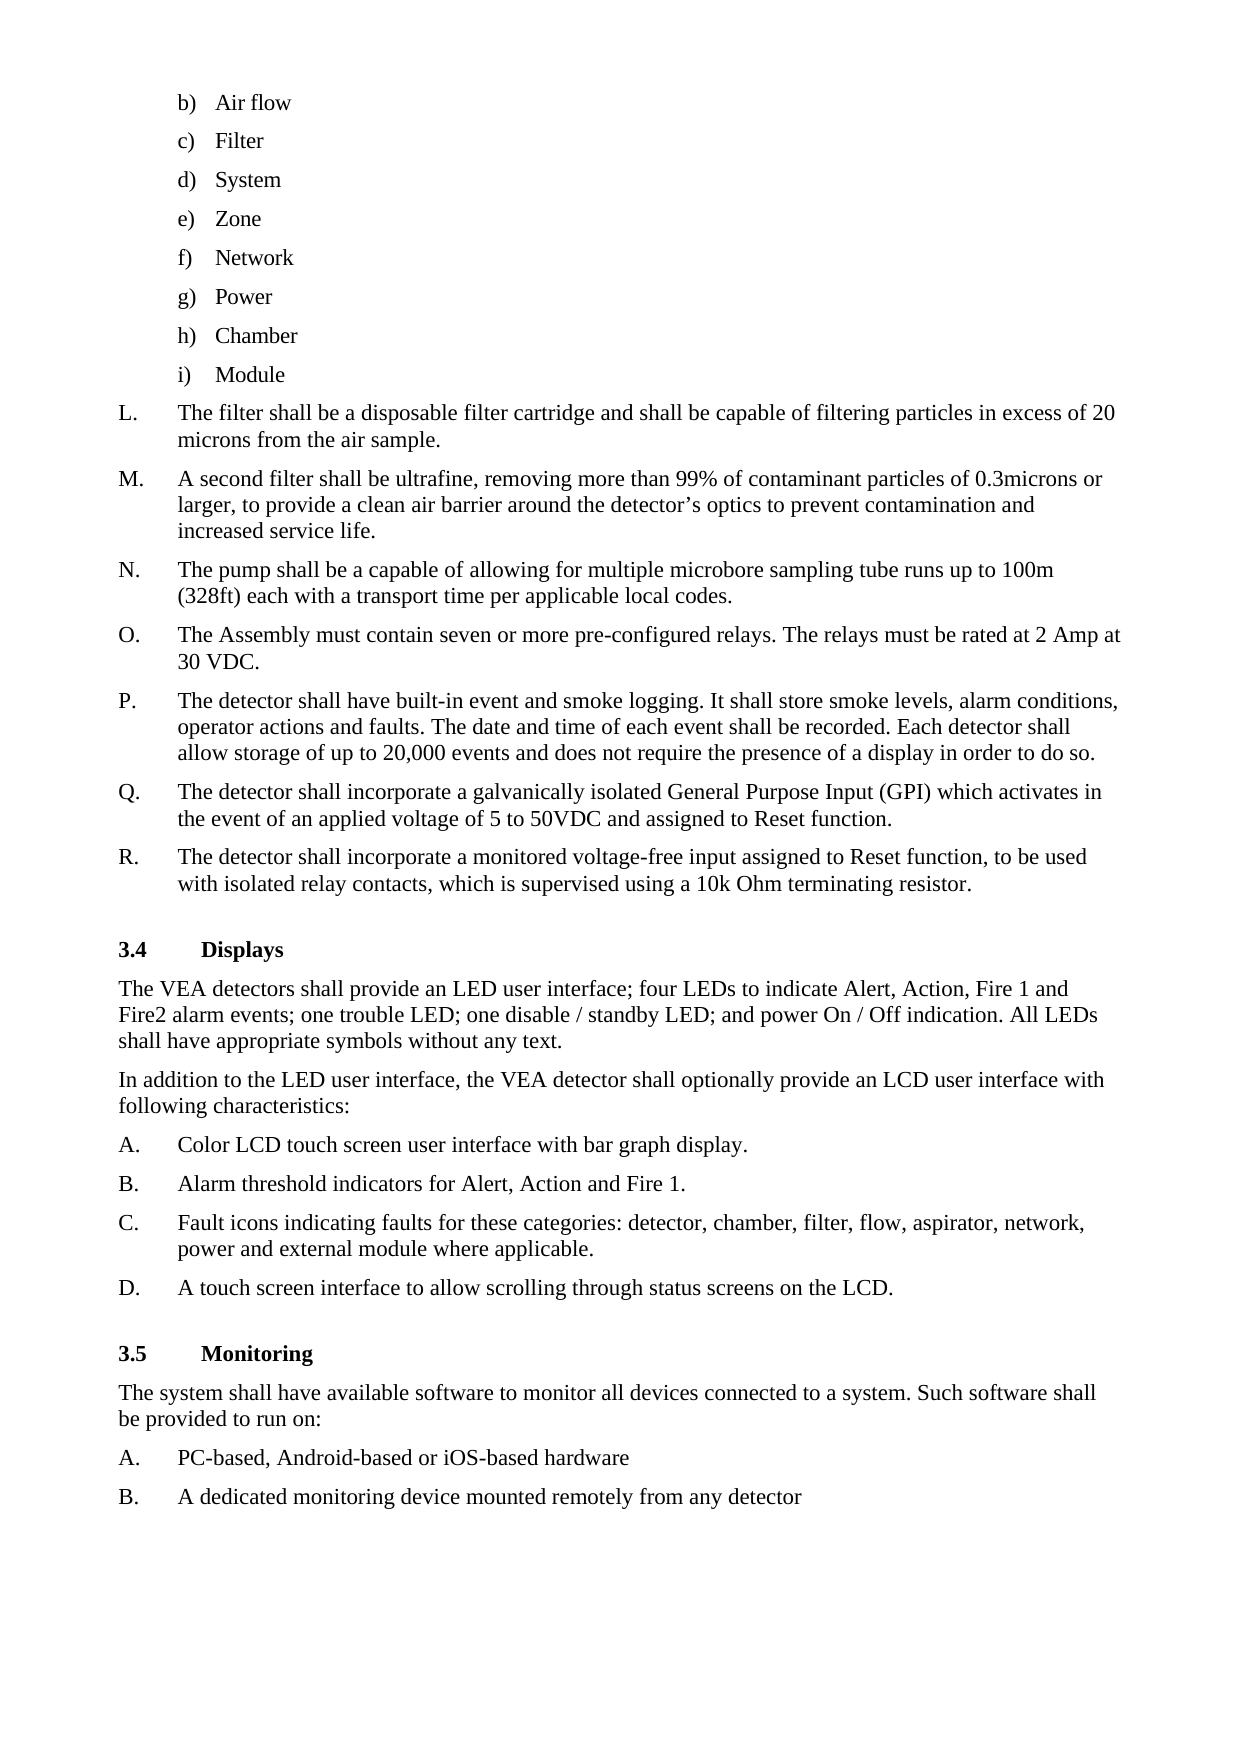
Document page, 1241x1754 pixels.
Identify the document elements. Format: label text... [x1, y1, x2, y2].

list Zone [177, 205, 1122, 232]
list Chamber [177, 322, 1122, 348]
list Module [177, 361, 1122, 387]
text In addition to the LED user interface, the VEA detector shall optionally provide an LCD user interface with following characteristics: [118, 1066, 1122, 1119]
subtitle Displays [118, 936, 1122, 962]
subtitle Monitoring [118, 1340, 1122, 1367]
list A second filter shall be ultrafine, removing more than 99% of contaminant particles of 0.3microns or larger, to provide a clean air barrier around the detector’s optics to prevent contamination and increased service life. [118, 465, 1122, 544]
list Network [177, 244, 1122, 270]
list The detector shall have built-in event and smoke logging. It shall store smoke levels, alarm conditions, operator actions and faults. The date and time of each event shall be recorded. Each detector shall allow storage of up to 20,000 events and does not require the presence of a display in order to do so. [118, 687, 1122, 766]
list A touch screen interface to allow scrolling through status screens on the LCD. [118, 1274, 1122, 1301]
list Air flow [177, 89, 1122, 115]
list PC-based, Android-based or iOS-based hardware [118, 1444, 1122, 1471]
list System [177, 166, 1122, 193]
list Fault icons indicating faults for these categories: detector, chamber, filter, flow, aspirator, network, power and external module where applicable. [118, 1209, 1122, 1262]
list Filter [177, 127, 1122, 154]
list Alarm threshold indicators for Alert, Action and Fire 1. [118, 1170, 1122, 1197]
list The filter shall be a disposable filter cartridge and shall be capable of filtering particles in excess of 20 microns from the air sample. [118, 399, 1122, 452]
list Power [177, 283, 1122, 309]
list The detector shall incorporate a galvanically isolated General Purpose Input (GPI) which activates in the event of an applied voltage of 5 to 50VDC and assigned to Reset function. [118, 778, 1122, 831]
list The Assembly must contain seven or more pre-configured relays. The relays must be rated at 2 Amp at 30 VDC. [118, 621, 1122, 674]
list The pump shall be a capable of allowing for multiple microbore sampling tube runs up to 100m (328ft) each with a transport time per applicable local codes. [118, 556, 1122, 609]
list The detector shall incorporate a monitored voltage-free input assigned to Reset function, to be used with isolated relay contacts, which is supervised using a 10k Ohm terminating resistor. [118, 843, 1122, 896]
list A dedicated monitoring device mounted remotely from any detector [118, 1483, 1122, 1509]
text The system shall have available software to monitor all devices connected to a system. Such software shall be provided to run on: [118, 1379, 1122, 1432]
text The VEA detectors shall provide an LED user interface; four LEDs to indicate Alert, Action, Fire 1 and Fire2 alarm events; one trouble LED; one disable / standby LED; and power On / Off indication. All LEDs shall have appropriate symbols without any text. [118, 974, 1122, 1054]
list Color LCD touch screen user interface with bar graph display. [118, 1131, 1122, 1158]
